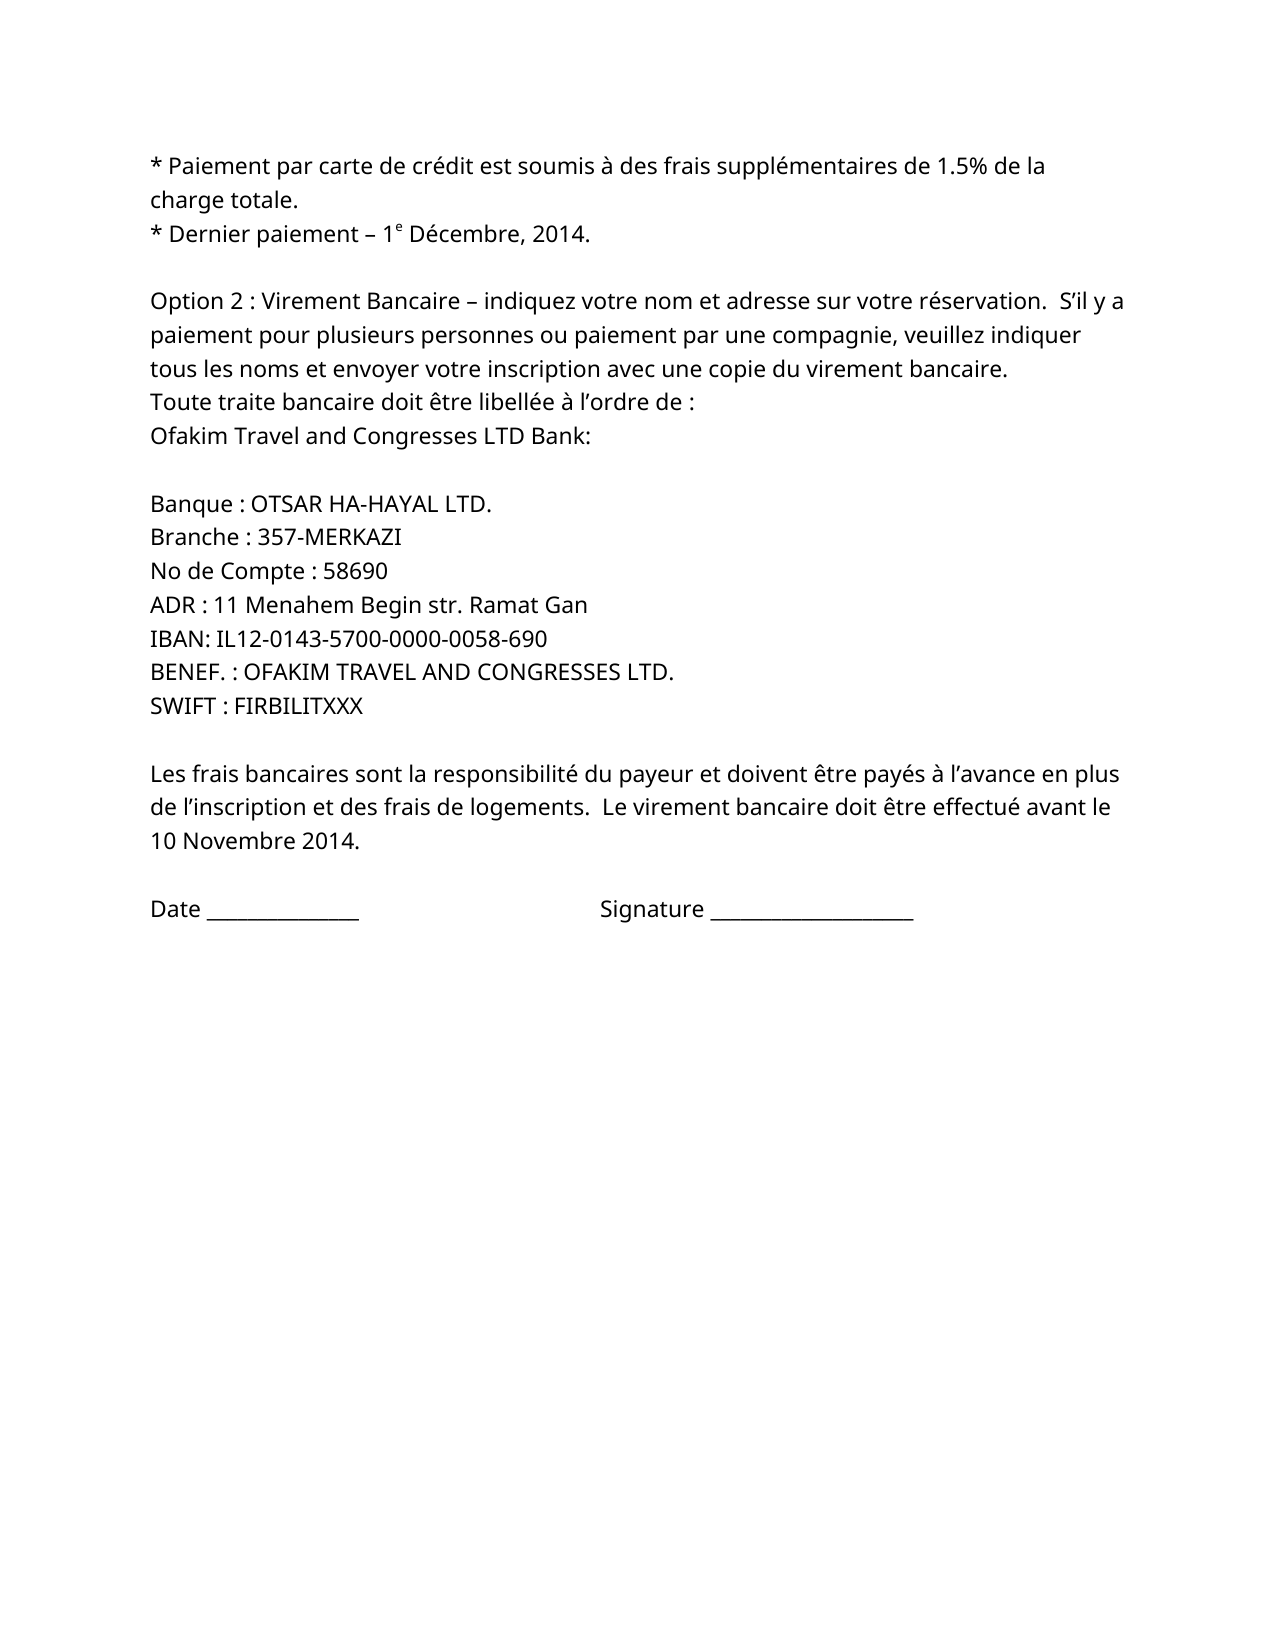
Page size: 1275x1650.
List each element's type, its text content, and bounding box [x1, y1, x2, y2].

text BENEF. : OFAKIM TRAVEL AND CONGRESSES LTD. [150, 656, 1125, 687]
text Les frais bancaires sont la responsibilité du payeur et doivent être payés à l’avance en plus de l’inscription et des frais de logements. Le virement bancaire doit être effectué avant le 10 Novembre 2014. [150, 757, 1125, 856]
text Ofakim Travel and Congresses LTD Bank: [150, 420, 1125, 451]
text No de Compte : 58690 [150, 555, 1125, 586]
text * Paiement par carte de crédit est soumis à des frais supplémentaires de 1.5% de la charge totale. [150, 150, 1125, 215]
text Branche : 357-MERKAZI [150, 521, 1125, 552]
text SWIFT : FIRBILITXXX [150, 690, 1125, 721]
text Banque : OTSAR HA-HAYAL LTD. [150, 487, 1125, 519]
text Toute traite bancaire doit être libellée à l’ordre de : [150, 386, 1125, 417]
text Option 2 : Virement Bancaire – indiquez votre nom et adresse sur votre réservation. S’il y a paiement pour plusieurs personnes ou paiement par une compagnie, veuillez indiquer tous les noms et envoyer votre inscription avec une copie du virement bancaire. [150, 285, 1125, 384]
text Date _______________ Signature ____________________ [150, 892, 1125, 924]
text IBAN: IL12-0143-5700-0000-0058-690 [150, 622, 1125, 654]
text ADR : 11 Menahem Begin str. Ramat Gan [150, 589, 1125, 620]
text * Dernier paiement – 1e Décembre, 2014. [150, 217, 1125, 249]
